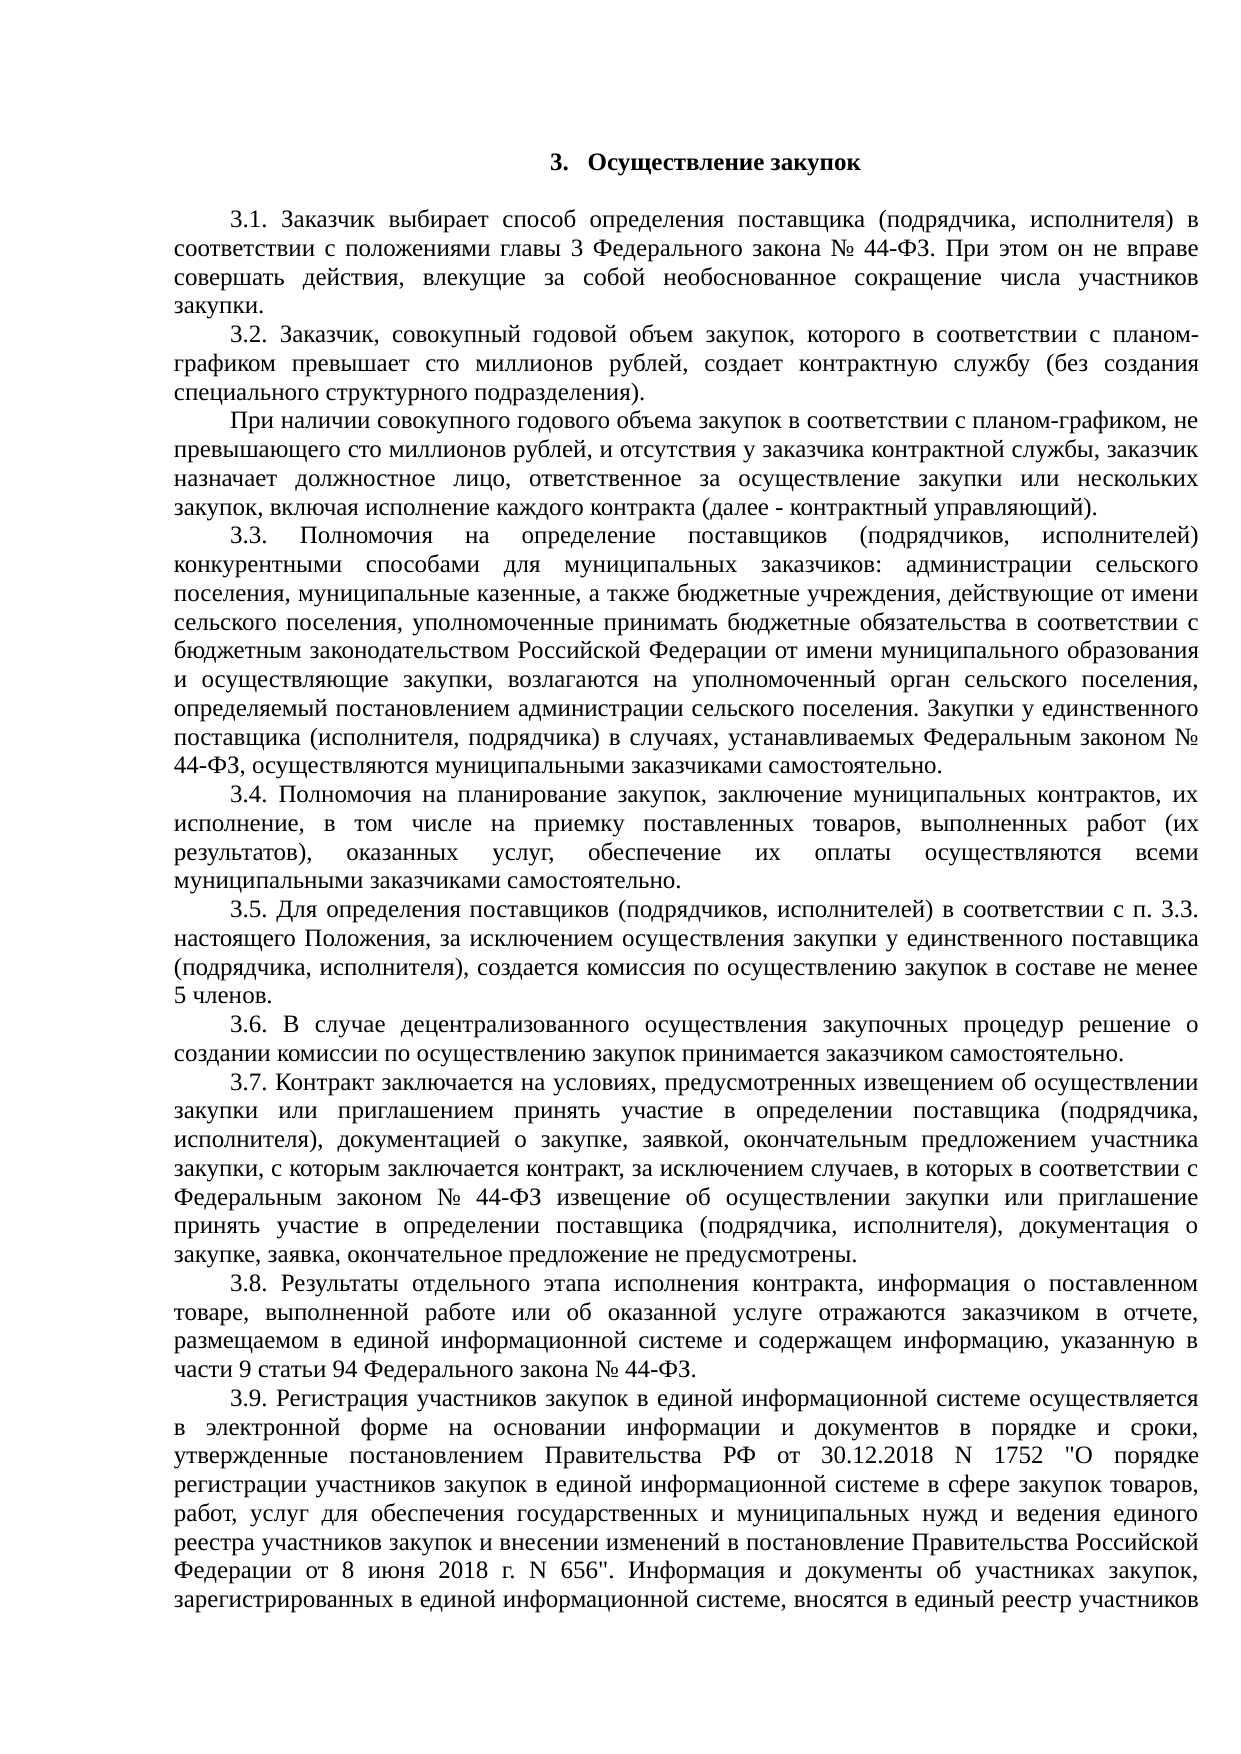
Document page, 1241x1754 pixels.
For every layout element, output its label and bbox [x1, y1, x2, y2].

table_header [163, 118, 1211, 1613]
